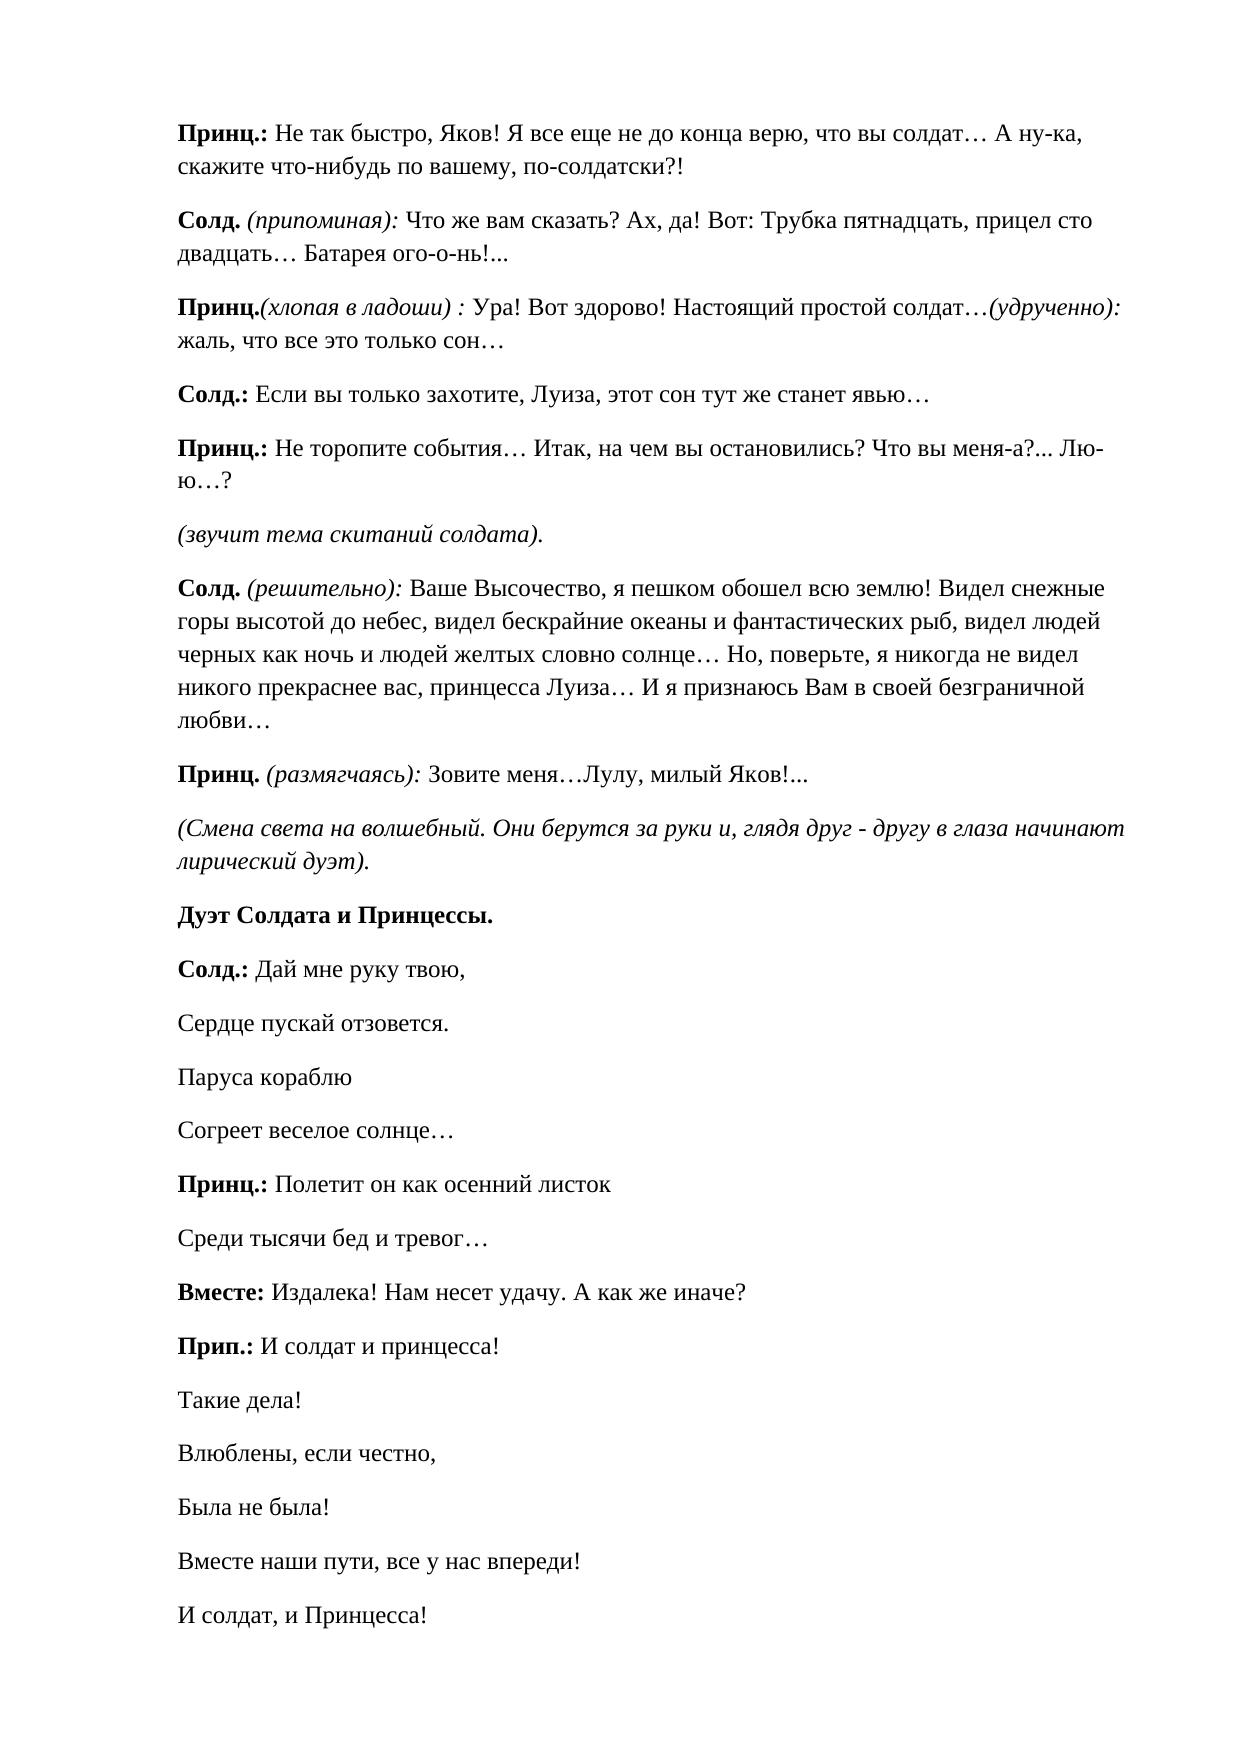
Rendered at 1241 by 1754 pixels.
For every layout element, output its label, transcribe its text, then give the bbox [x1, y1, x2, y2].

text Солд.: Если вы только захотите, Луиза, этот сон тут же станет явью… [177, 379, 1152, 407]
text Принц. (размягчаясь): Зовите меня…Лулу, милый Яков!... [177, 759, 1152, 788]
text Принц.(хлопая в ладоши) : Ура! Вот здорово! Настоящий простой солдат…(удрученно): жаль, что все это только сон… [177, 292, 1152, 354]
text Солд.: Дай мне руку твою, [177, 954, 1152, 983]
text Принц.: Полетит он как осенний листок [177, 1169, 1152, 1198]
text Вместе: Издалека! Нам несет удачу. А как же иначе? [177, 1277, 1152, 1306]
text Была не была! [177, 1492, 1152, 1521]
text Вместе наши пути, все у нас впереди! [177, 1546, 1152, 1575]
text (Смена света на волшебный. Они берутся за руки и, глядя друг - другу в глаза начинают лирический дуэт). [177, 813, 1152, 875]
text Такие дела! [177, 1385, 1152, 1413]
text Принц.: Не торопите события… Итак, на чем вы остановились? Что вы меня-а?... Лю-ю…? [177, 433, 1152, 494]
text Согреет веселое солнце… [177, 1115, 1152, 1144]
text Прип.: И солдат и принцесса! [177, 1331, 1152, 1359]
text Солд. (припоминая): Что же вам сказать? Ах, да! Вот: Трубка пятнадцать, прицел сто двадцать… Батарея ого-о-нь!... [177, 205, 1152, 267]
text Среди тысячи бед и тревог… [177, 1223, 1152, 1252]
text Дуэт Солдата и Принцессы. [177, 900, 1152, 929]
text И солдат, и Принцесса! [177, 1600, 1152, 1629]
text Сердце пускай отзовется. [177, 1008, 1152, 1036]
text Паруса кораблю [177, 1062, 1152, 1090]
text (звучит тема скитаний солдата). [177, 519, 1152, 548]
text Влюблены, если честно, [177, 1438, 1152, 1467]
text Солд. (решительно): Ваше Высочество, я пешком обошел всю землю! Видел снежные горы высотой до небес, видел бескрайние океаны и фантастических рыб, видел людей черных как ночь и людей желтых словно солнце… Но, поверьте, я никогда не видел никого прекраснее вас, принцесса Луиза… И я признаюсь Вам в своей безграничной любви… [177, 573, 1152, 734]
text Принц.: Не так быстро, Яков! Я все еще не до конца верю, что вы солдат… А ну-ка, скажите что-нибудь по вашему, по-солдатски?! [177, 118, 1152, 180]
